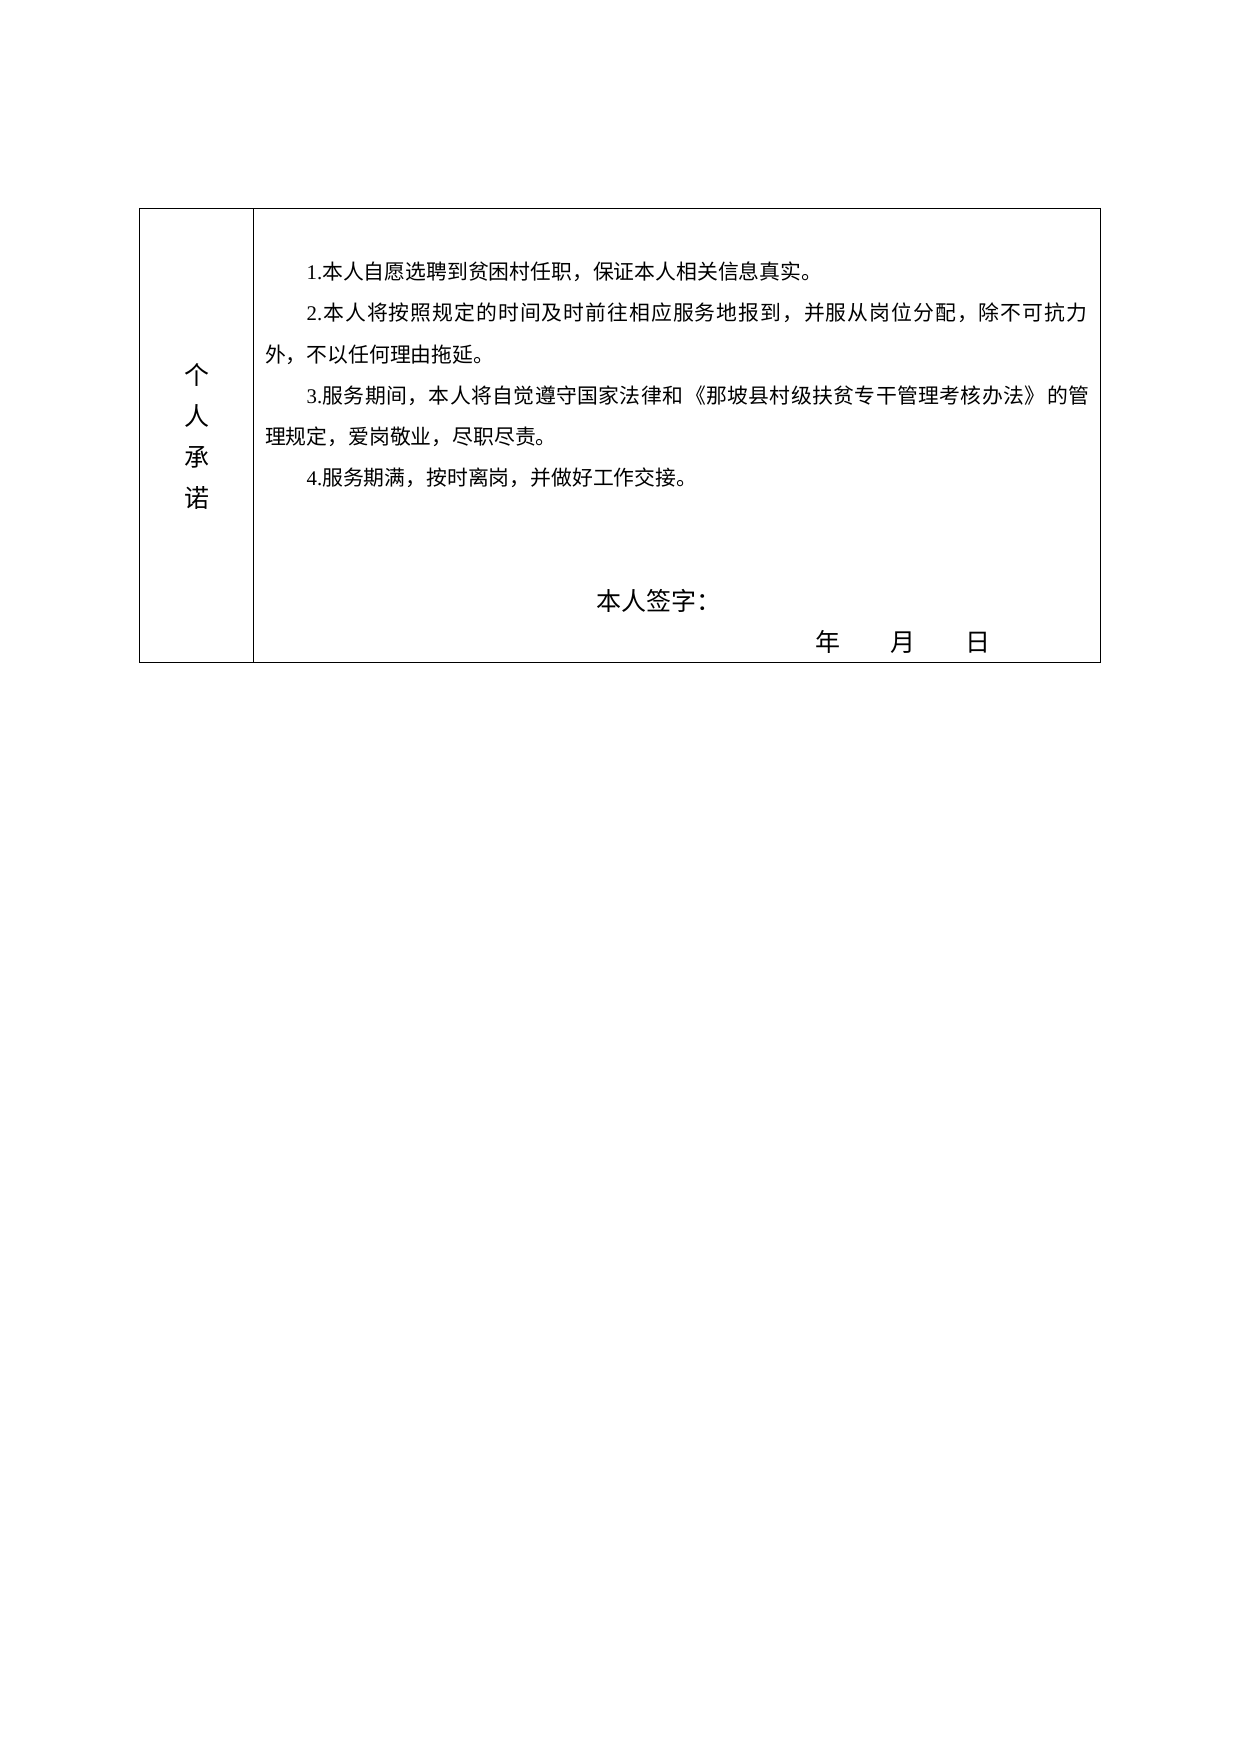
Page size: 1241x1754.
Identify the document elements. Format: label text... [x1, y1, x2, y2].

table_cell 个 人 承 诺 [140, 209, 253, 662]
table_cell 1.本人自愿选聘到贫困村任职，保证本人相关信息真实。 2.本人将按照规定的时间及时前往相应服务地报到，并服从岗位分配，除不可抗力外，不以任何理由拖延。 3.服务期间，本人将自觉遵守国家法律和《那坡县村级扶贫专干管理考核办法》的管理规定，爱岗敬业，尽职尽责。 4.服务期满，按时离岗，并做好工作交接。 本人签字： 年 月 日 [254, 209, 1100, 662]
